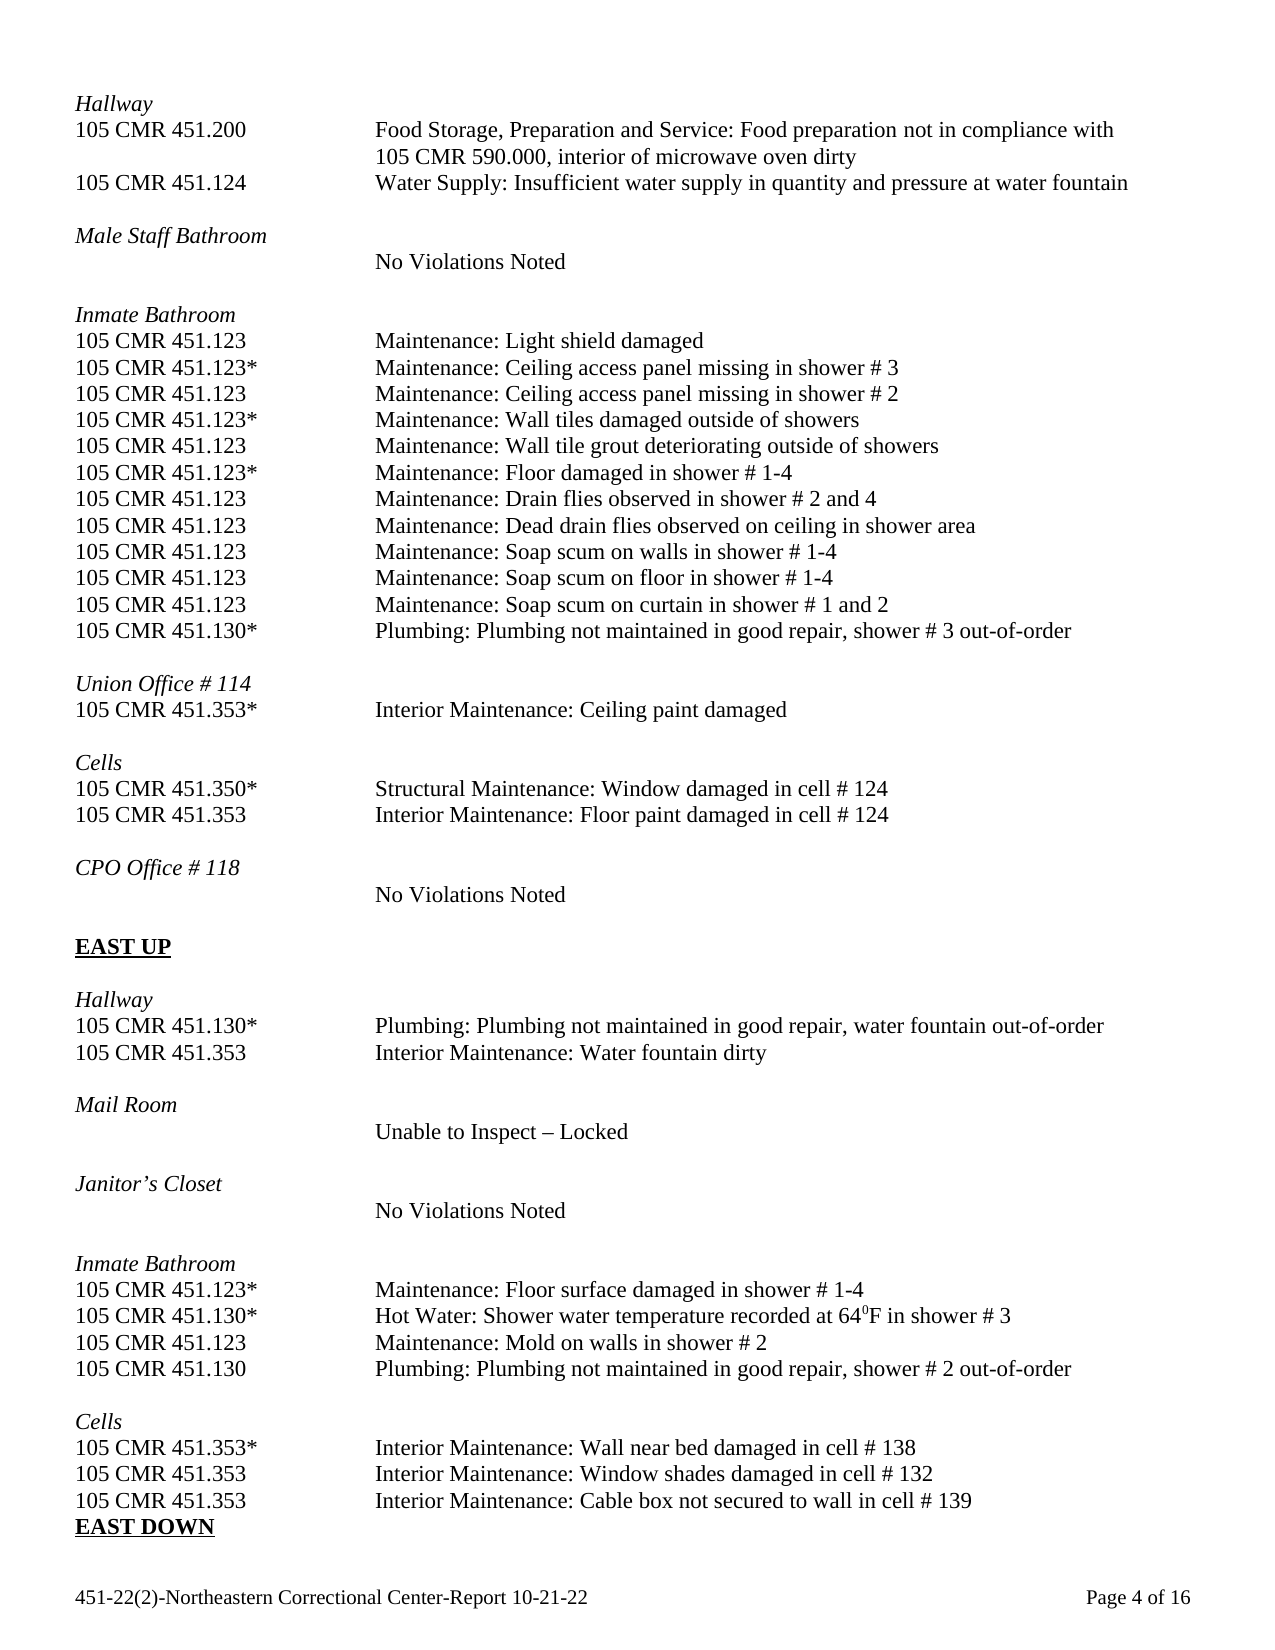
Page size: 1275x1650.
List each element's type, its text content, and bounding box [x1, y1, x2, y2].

text 105 CMR 451.130* Plumbing: Plumbing not maintained in good repair, shower # 3 out-of-order [75, 617, 1200, 643]
text Inmate Bathroom [75, 1249, 1200, 1276]
text 105 CMR 451.124 Water Supply: Insufficient water supply in quantity and pressure at water fountain [75, 169, 1200, 195]
text 105 CMR 451.130* Hot Water: Shower water temperature recorded at 640F in shower # 3 [75, 1302, 1200, 1329]
text Cells [75, 749, 1200, 775]
text 105 CMR 451.123 Maintenance: Ceiling access panel missing in shower # 2 [75, 380, 1200, 406]
text 105 CMR 451.123 Maintenance: Wall tile grout deteriorating outside of showers [75, 433, 1200, 459]
text CPO Office # 118 [75, 854, 1200, 881]
text 105 CMR 451.353 Interior Maintenance: Window shades damaged in cell # 132 [75, 1460, 1200, 1487]
text 105 CMR 451.130 Plumbing: Plumbing not maintained in good repair, shower # 2 out-of-order [75, 1355, 1200, 1381]
text Mail Room [75, 1091, 1200, 1118]
text 105 CMR 451.353 Interior Maintenance: Water fountain dirty [75, 1039, 1200, 1065]
text Janitor’s Closet [75, 1171, 1200, 1197]
text 105 CMR 451.123* Maintenance: Wall tiles damaged outside of showers [75, 406, 1200, 433]
text 105 CMR 451.130* Plumbing: Plumbing not maintained in good repair, water fountain out-of-order [75, 1012, 1200, 1039]
text 105 CMR 451.123 Maintenance: Soap scum on walls in shower # 1-4 [75, 538, 1200, 564]
text Hallway [75, 90, 1200, 116]
text Unable to Inspect – Locked [75, 1118, 1200, 1144]
text Cells [75, 1408, 1200, 1434]
text Male Staff Bathroom [75, 222, 1200, 248]
text 105 CMR 451.200 Food Storage, Preparation and Service: Food preparation not in compliance with 105 CMR 590.000, interior of microwave oven dirty [75, 116, 1200, 169]
text 105 CMR 451.353 Interior Maintenance: Cable box not secured to wall in cell # 139 [75, 1487, 1200, 1513]
text 105 CMR 451.353* Interior Maintenance: Wall near bed damaged in cell # 138 [75, 1434, 1200, 1460]
text 105 CMR 451.123* Maintenance: Floor surface damaged in shower # 1-4 [75, 1276, 1200, 1302]
text 105 CMR 451.123 Maintenance: Drain flies observed in shower # 2 and 4 [75, 485, 1200, 512]
text 105 CMR 451.353* Interior Maintenance: Ceiling paint damaged [75, 696, 1200, 722]
text 105 CMR 451.123 Maintenance: Light shield damaged [75, 327, 1200, 353]
text EAST UP [75, 933, 1200, 960]
text 105 CMR 451.123 Maintenance: Mold on walls in shower # 2 [75, 1329, 1200, 1355]
text EAST DOWN [75, 1513, 1200, 1539]
text 105 CMR 451.123 Maintenance: Dead drain flies observed on ceiling in shower area [75, 512, 1200, 538]
text 105 CMR 451.350* Structural Maintenance: Window damaged in cell # 124 [75, 775, 1200, 802]
text 105 CMR 451.123 Maintenance: Soap scum on floor in shower # 1-4 [75, 564, 1200, 591]
text No Violations Noted [75, 1197, 1200, 1223]
text Inmate Bathroom [75, 301, 1200, 327]
text No Violations Noted [75, 248, 1200, 274]
text 105 CMR 451.123 Maintenance: Soap scum on curtain in shower # 1 and 2 [75, 591, 1200, 617]
text Hallway [75, 986, 1200, 1012]
text 105 CMR 451.123* Maintenance: Floor damaged in shower # 1-4 [75, 459, 1200, 485]
text No Violations Noted [75, 881, 1200, 907]
text 105 CMR 451.353 Interior Maintenance: Floor paint damaged in cell # 124 [75, 802, 1200, 828]
text 105 CMR 451.123* Maintenance: Ceiling access panel missing in shower # 3 [75, 353, 1200, 380]
text Union Office # 114 [75, 670, 1200, 696]
